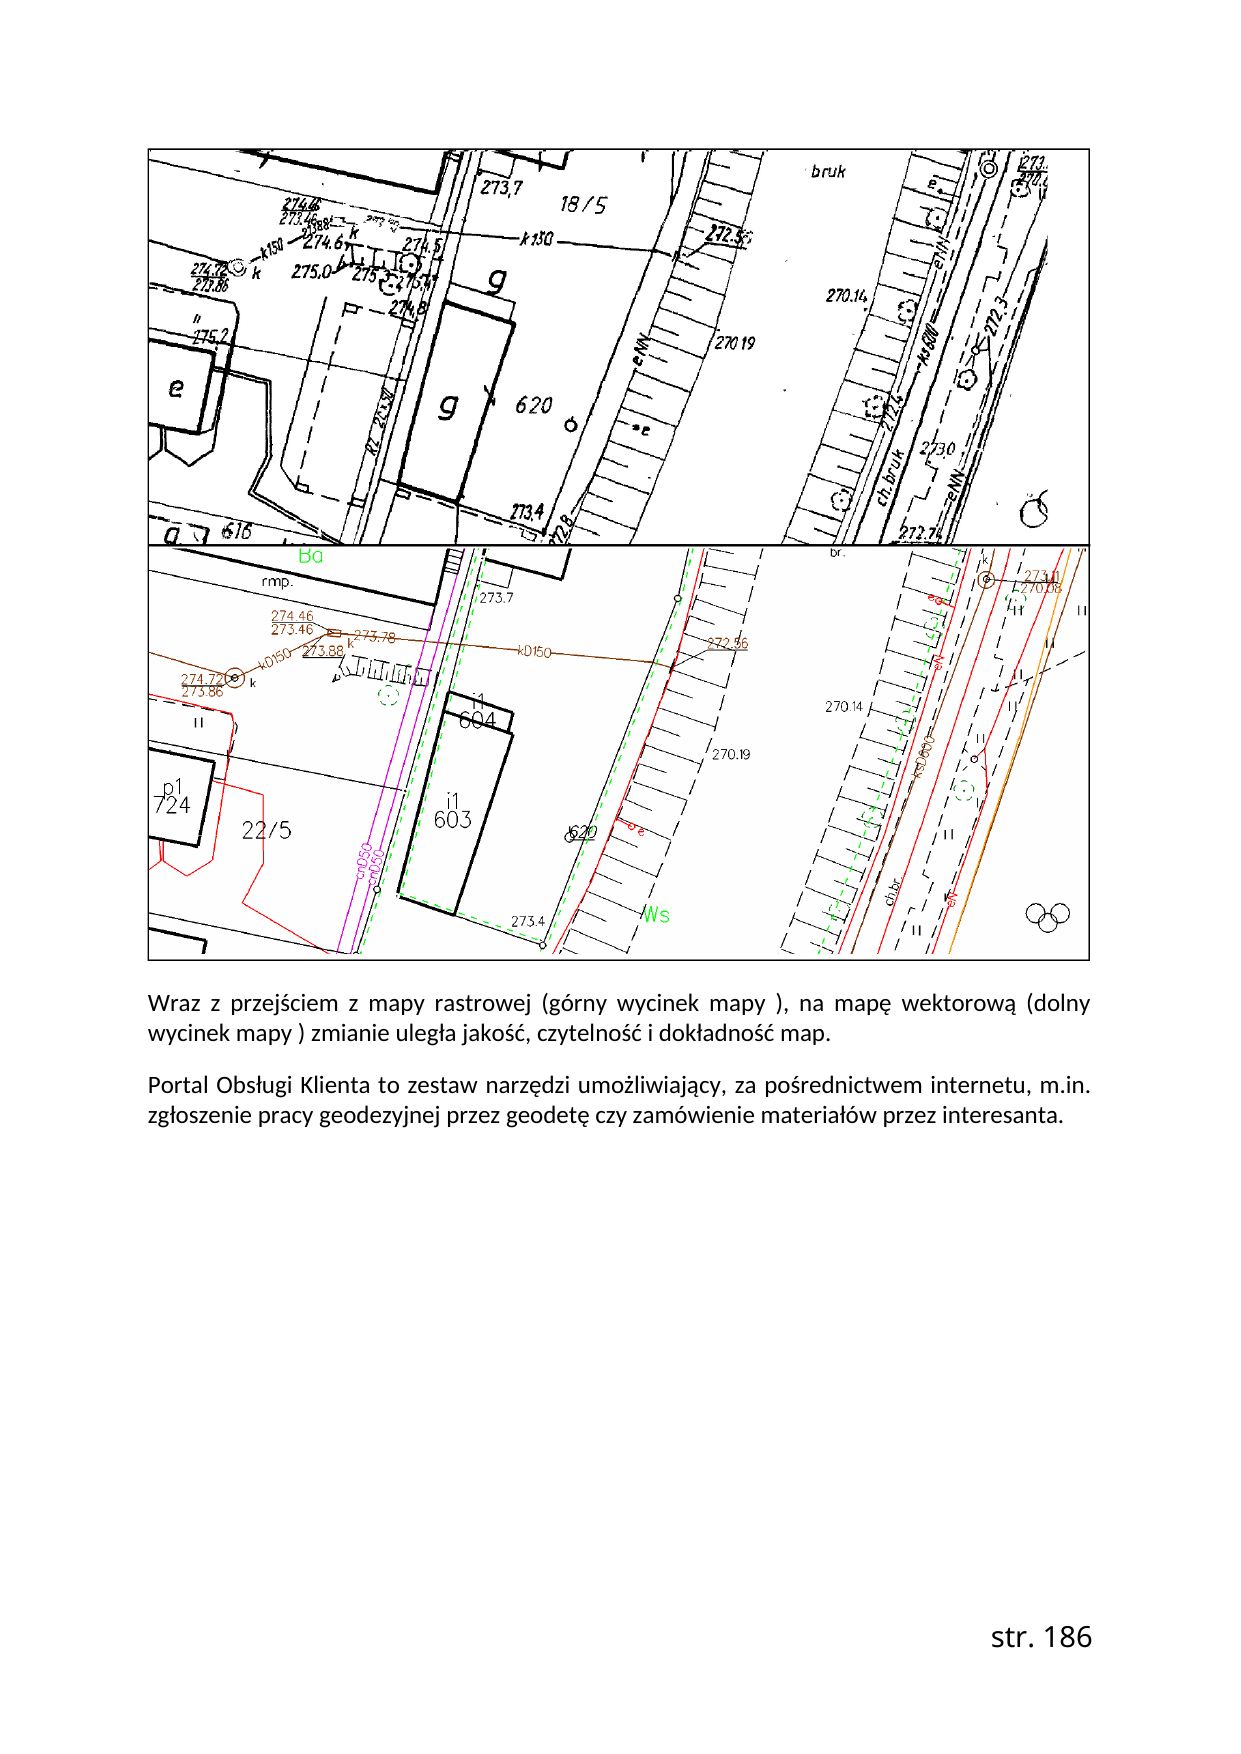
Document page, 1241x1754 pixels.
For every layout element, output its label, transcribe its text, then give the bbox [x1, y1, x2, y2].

text Wraz z przejściem z mapy rastrowej (górny wycinek mapy ), na mapę wektorową (dolny wycinek mapy ) zmianie uległa jakość, czytelność i dokładność map. [148, 987, 1092, 1048]
picture [147, 147, 1091, 962]
text Portal Obsługi Klienta to zestaw narzędzi umożliwiający, za pośrednictwem internetu, m.in. zgłoszenie pracy geodezyjnej przez geodetę czy zamówienie materiałów przez interesanta. [148, 1069, 1092, 1130]
